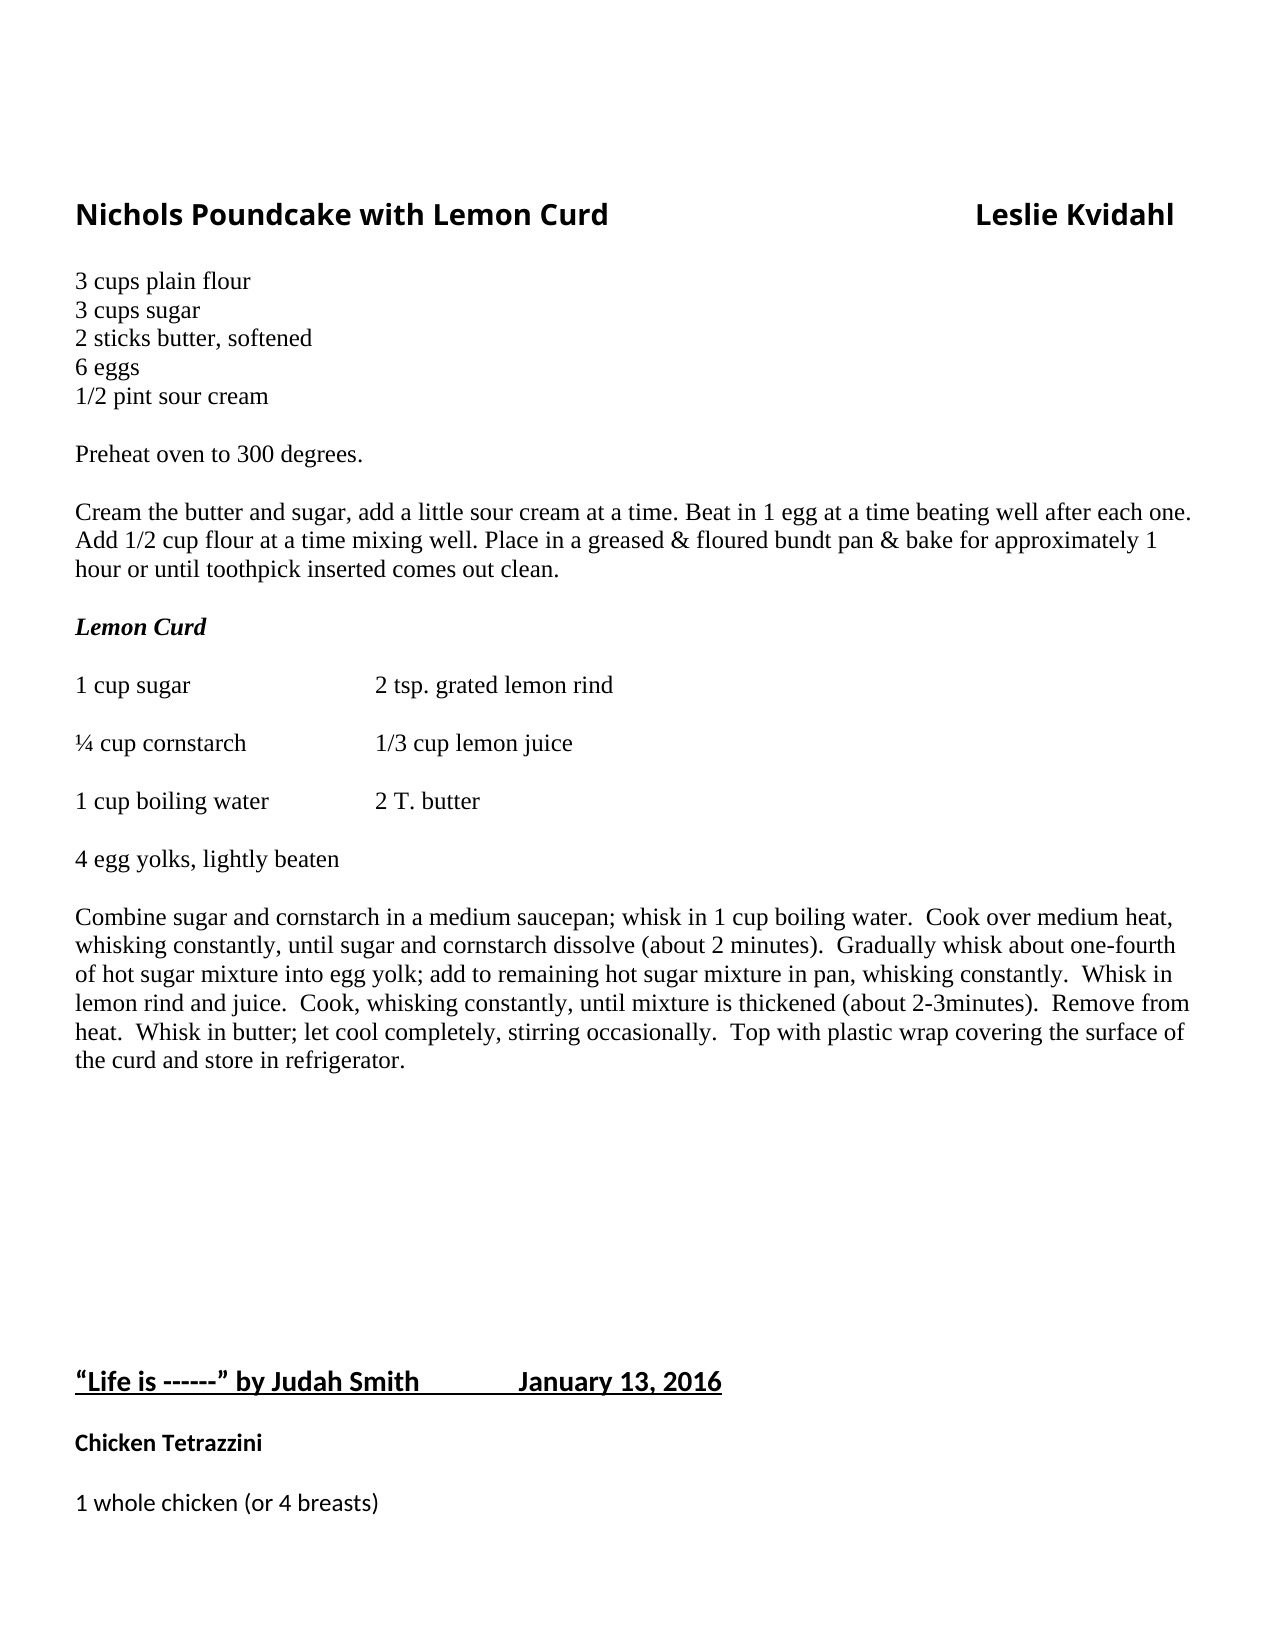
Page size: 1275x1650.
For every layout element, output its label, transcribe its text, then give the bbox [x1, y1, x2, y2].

text 3 cups plain flour 3 cups sugar 2 sticks butter, softened 6 eggs 1/2 pint sour cream [75, 266, 1200, 410]
text 1 cup boiling water 2 T. butter [75, 786, 1200, 815]
text 4 egg yolks, lightly beaten [75, 844, 1200, 873]
text Nichols Poundcake with Lemon Curd Leslie Kvidahl [75, 194, 1200, 234]
text ¼ cup cornstarch 1/3 cup lemon juice [75, 728, 1200, 757]
text Preheat oven to 300 degrees. [75, 439, 1200, 468]
text Combine sugar and cornstarch in a medium saucepan; whisk in 1 cup boiling water. Cook over medium heat, whisking constantly, until sugar and cornstarch dissolve (about 2 minutes). Gradually whisk about one-fourth of hot sugar mixture into egg yolk; add to remaining hot sugar mixture in pan, whisking constantly. Whisk in lemon rind and juice. Cook, whisking constantly, until mixture is thickened (about 2-3minutes). Remove from heat. Whisk in butter; let cool completely, stirring occasionally. Top with plastic wrap covering the surface of the curd and store in refrigerator. [75, 902, 1200, 1074]
text Lemon Curd [75, 612, 1200, 641]
text Chicken Tetrazzini [75, 1427, 1200, 1458]
text “Life is ------” by Judah Smith January 13, 2016 [75, 1363, 1200, 1398]
text 1 whole chicken (or 4 breasts) [75, 1487, 1200, 1518]
text 1 cup sugar 2 tsp. grated lemon rind [75, 670, 1200, 699]
text Cream the butter and sugar, add a little sour cream at a time. Beat in 1 egg at a time beating well after each one. Add 1/2 cup flour at a time mixing well. Place in a greased & floured bundt pan & bake for approximately 1 hour or until toothpick inserted comes out clean. [75, 497, 1200, 583]
